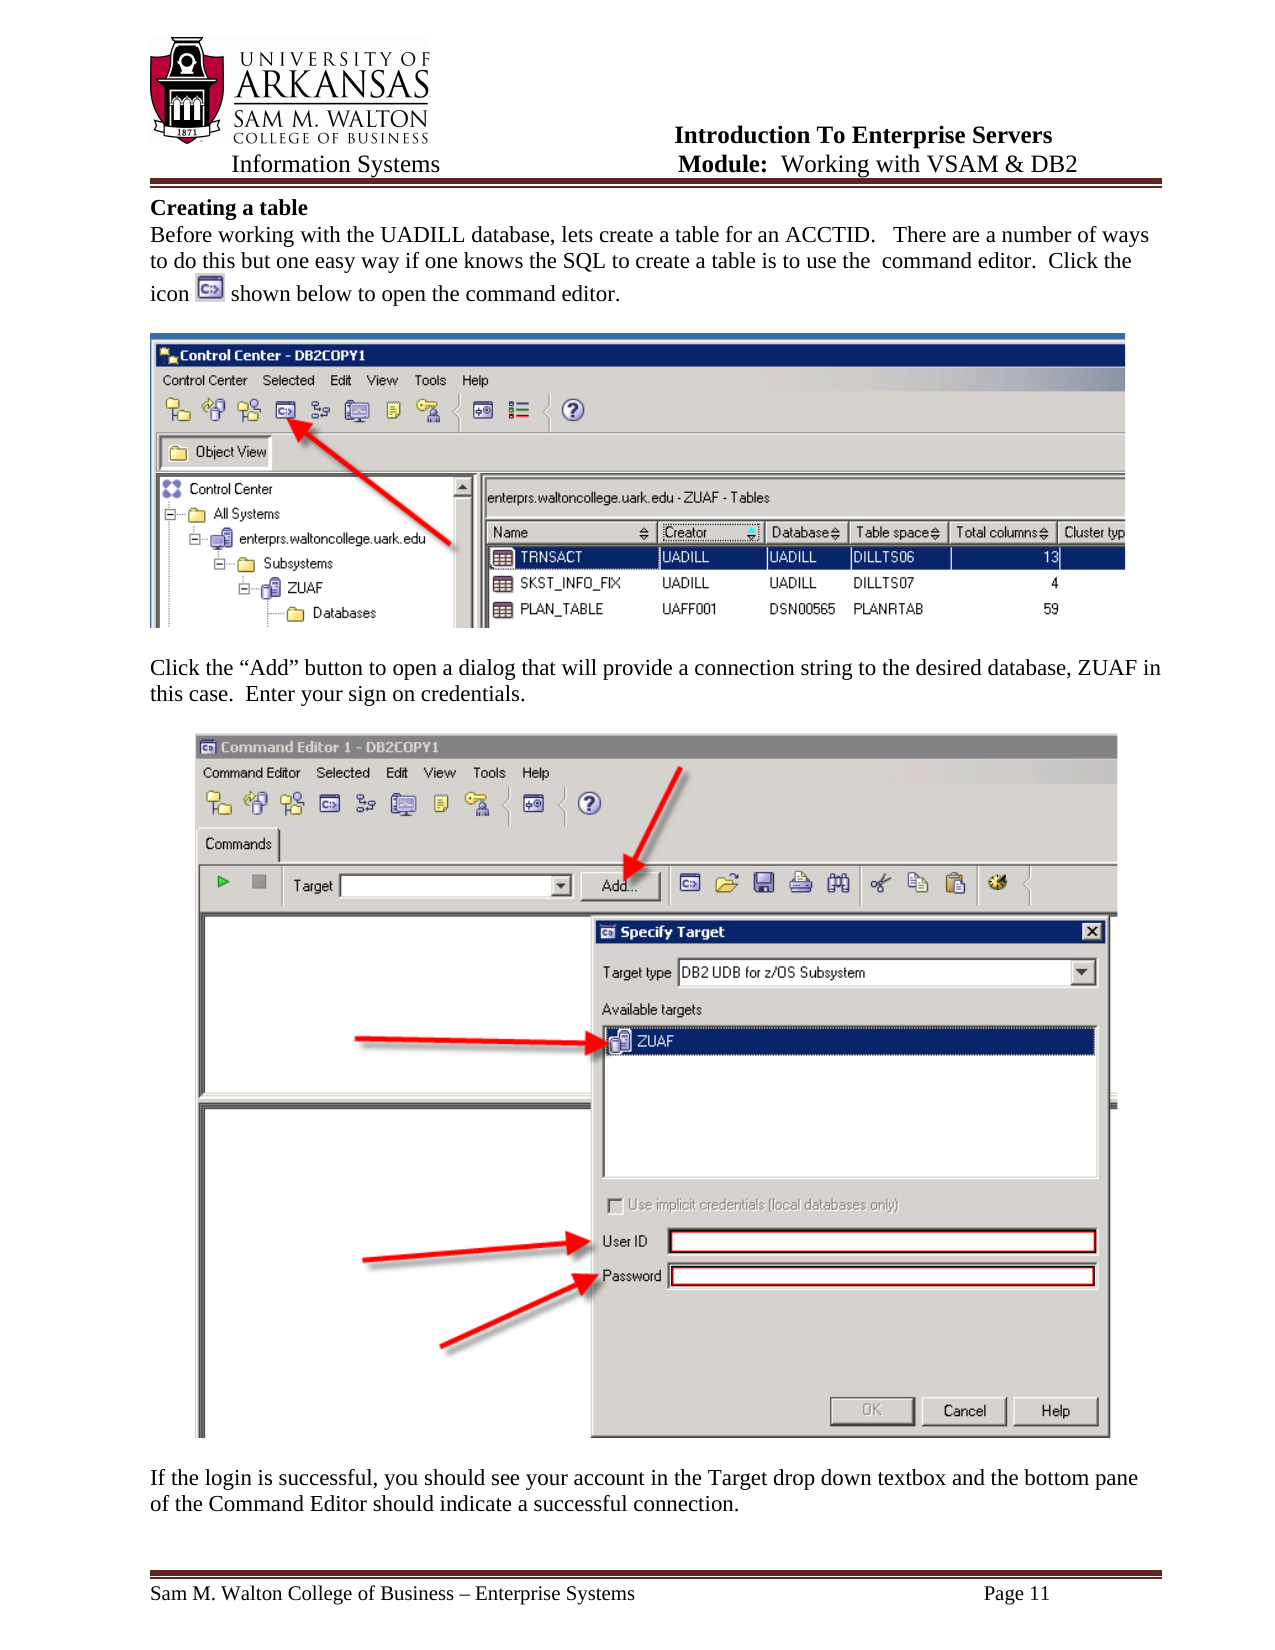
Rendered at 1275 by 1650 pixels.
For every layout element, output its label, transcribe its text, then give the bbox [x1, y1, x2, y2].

text Creating a table [150, 194, 1162, 221]
text Before working with the UADILL database, lets create a table for an ACCTID. There are a number of ways to do this but one easy way if one knows the SQL to create a table is to use the command editor. Click the icon shown below to open the command editor. [150, 221, 1162, 307]
text If the login is successful, you should see your account in the Target drop down textbox and the bottom pane of the Command Editor should indicate a successful connection. [150, 1464, 1162, 1517]
picture [195, 273, 225, 302]
picture [150, 333, 1125, 628]
picture [150, 37, 431, 144]
picture [195, 733, 1118, 1438]
text Click the “Add” button to open a dialog that will provide a connection string to the desired database, ZUAF in this case. Enter your sign on credentials. [150, 654, 1162, 707]
